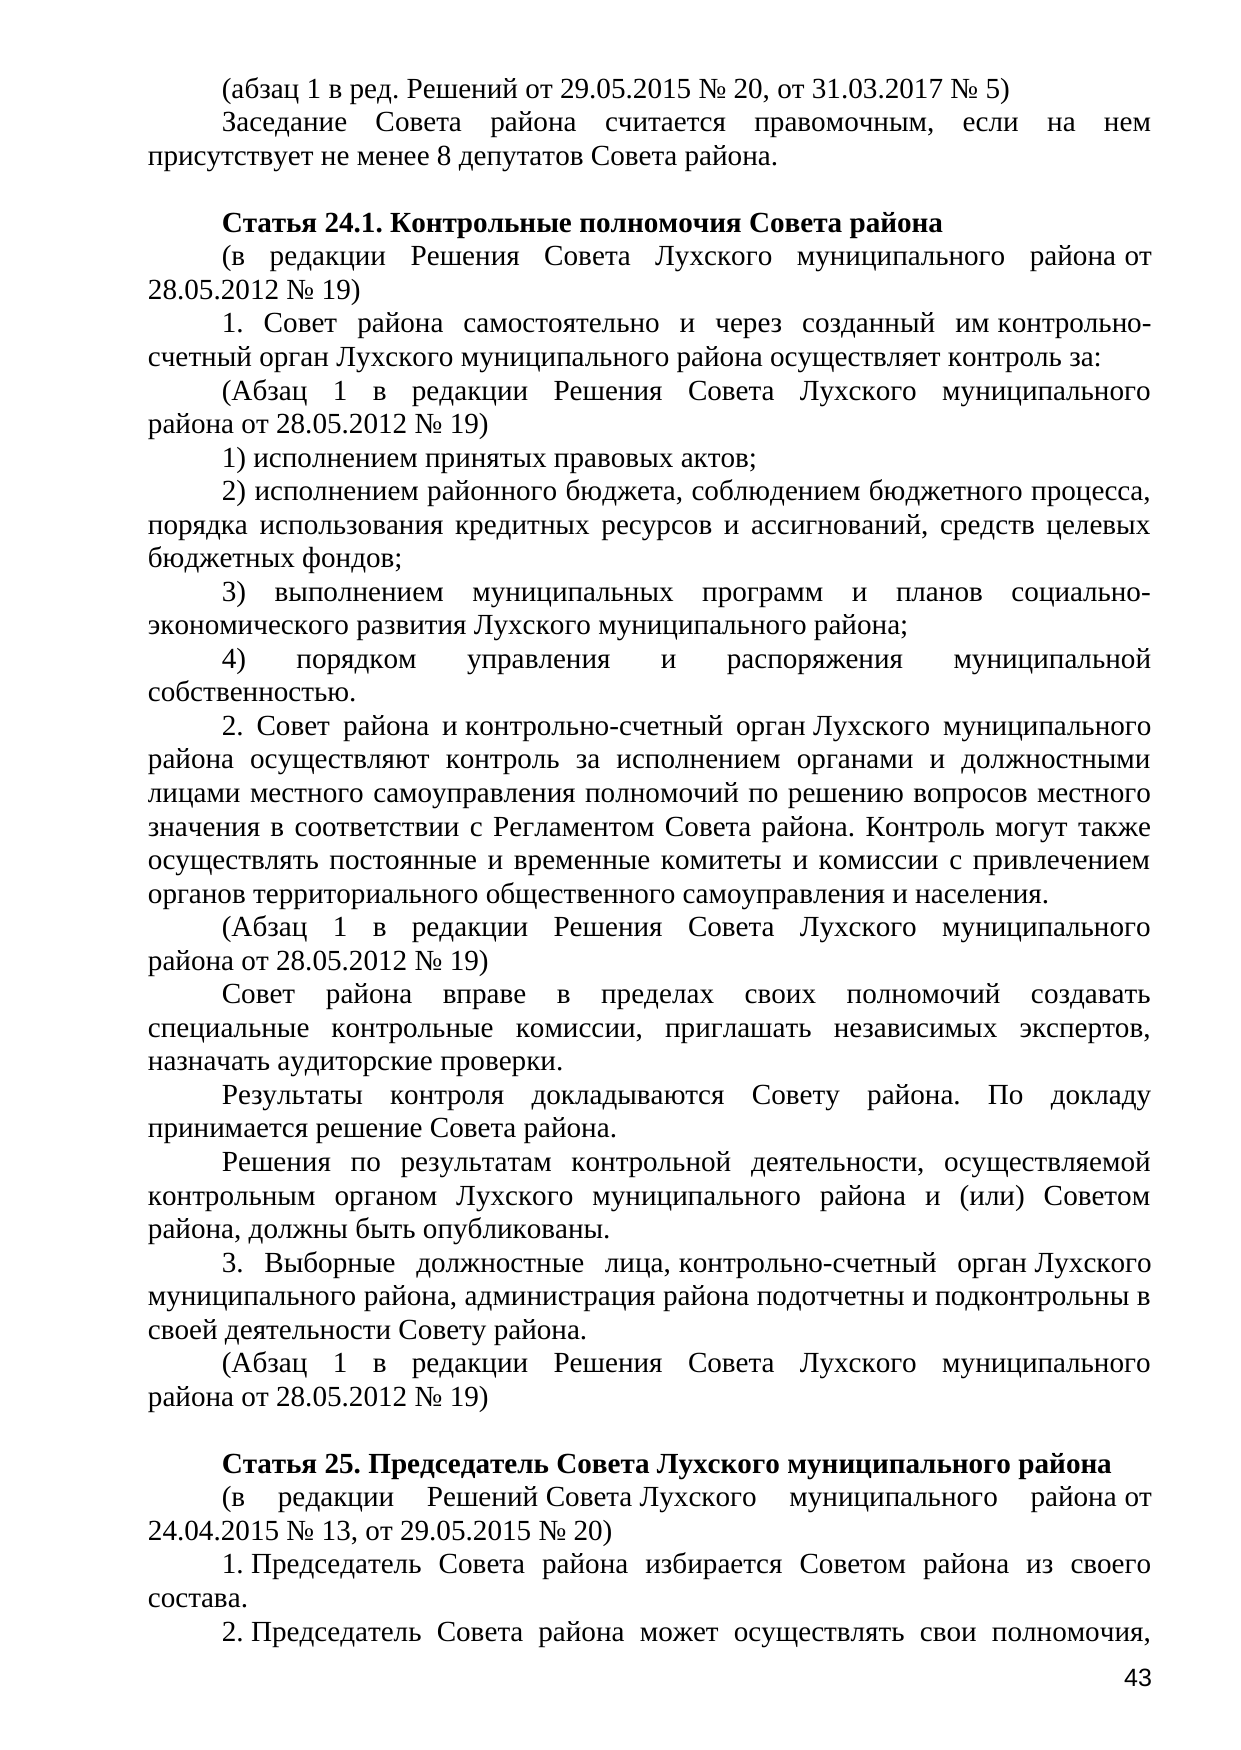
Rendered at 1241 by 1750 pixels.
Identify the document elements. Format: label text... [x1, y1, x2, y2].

text Решения по результатам контрольной деятельности, осуществляемой контрольным органом Лухского муниципального района и (или) Советом района, должны быть опубликованы. [148, 1144, 1152, 1245]
text Заседание Совета района считается правомочным, если на нем присутствует не менее 8 депутатов Совета района. [148, 104, 1152, 171]
text 3. Выборные должностные лица, контрольно-счетный орган Лухского муниципального района, администрация района подотчетны и подконтрольны в своей деятельности Совету района. [148, 1245, 1152, 1345]
text (Абзац 1 в редакции Решения Совета Лухского муниципального района от 28.05.2012 № 19) [148, 1345, 1152, 1412]
text Результаты контроля докладываются Совету района. По докладу принимается решение Совета района. [148, 1077, 1152, 1144]
text 1) исполнением принятых правовых актов; [148, 440, 1152, 473]
text (Абзац 1 в редакции Решения Совета Лухского муниципального района от 28.05.2012 № 19) [148, 373, 1152, 440]
text 1. Председатель Совета района избирается Советом района из своего состава. [148, 1547, 1152, 1614]
text (Абзац 1 в редакции Решения Совета Лухского муниципального района от 28.05.2012 № 19) [148, 909, 1152, 976]
text Статья 25. Председатель Совета Лухского муниципального района [148, 1446, 1152, 1479]
text 3) выполнением муниципальных программ и планов социально-экономического развития Лухского муниципального района; [148, 574, 1152, 641]
text (абзац 1 в ред. Решений от 29.05.2015 № 20, от 31.03.2017 № 5) [148, 71, 1152, 104]
text 2. Совет района и контрольно-счетный орган Лухского муниципального района осуществляют контроль за исполнением органами и должностными лицами местного самоуправления полномочий по решению вопросов местного значения в соответствии с Регламентом Совета района. Контроль могут также осуществлять постоянные и временные комитеты и комиссии с привлечением органов территориального общественного самоуправления и населения. [148, 708, 1152, 909]
list (в редакции Решений Совета Лухского муниципального района от 24.04.2015 № 13, от 29.05.2015 № 20) [148, 1479, 1152, 1547]
text Совет района вправе в пределах своих полномочий создавать специальные контрольные комиссии, приглашать независимых экспертов, назначать аудиторские проверки. [148, 976, 1152, 1077]
text (в редакции Решения Совета Лухского муниципального района от 28.05.2012 № 19) [148, 238, 1152, 306]
text Статья 24.1. Контрольные полномочия Совета района [148, 205, 1152, 238]
text 2) исполнением районного бюджета, соблюдением бюджетного процесса, порядка использования кредитных ресурсов и ассигнований, средств целевых бюджетных фондов; [148, 473, 1152, 574]
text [148, 1614, 1152, 1647]
text 1. Совет района самостоятельно и через созданный им контрольно-счетный орган Лухского муниципального района осуществляет контроль за: [148, 306, 1152, 373]
text 4) порядком управления и распоряжения муниципальной собственностью. [148, 641, 1152, 708]
